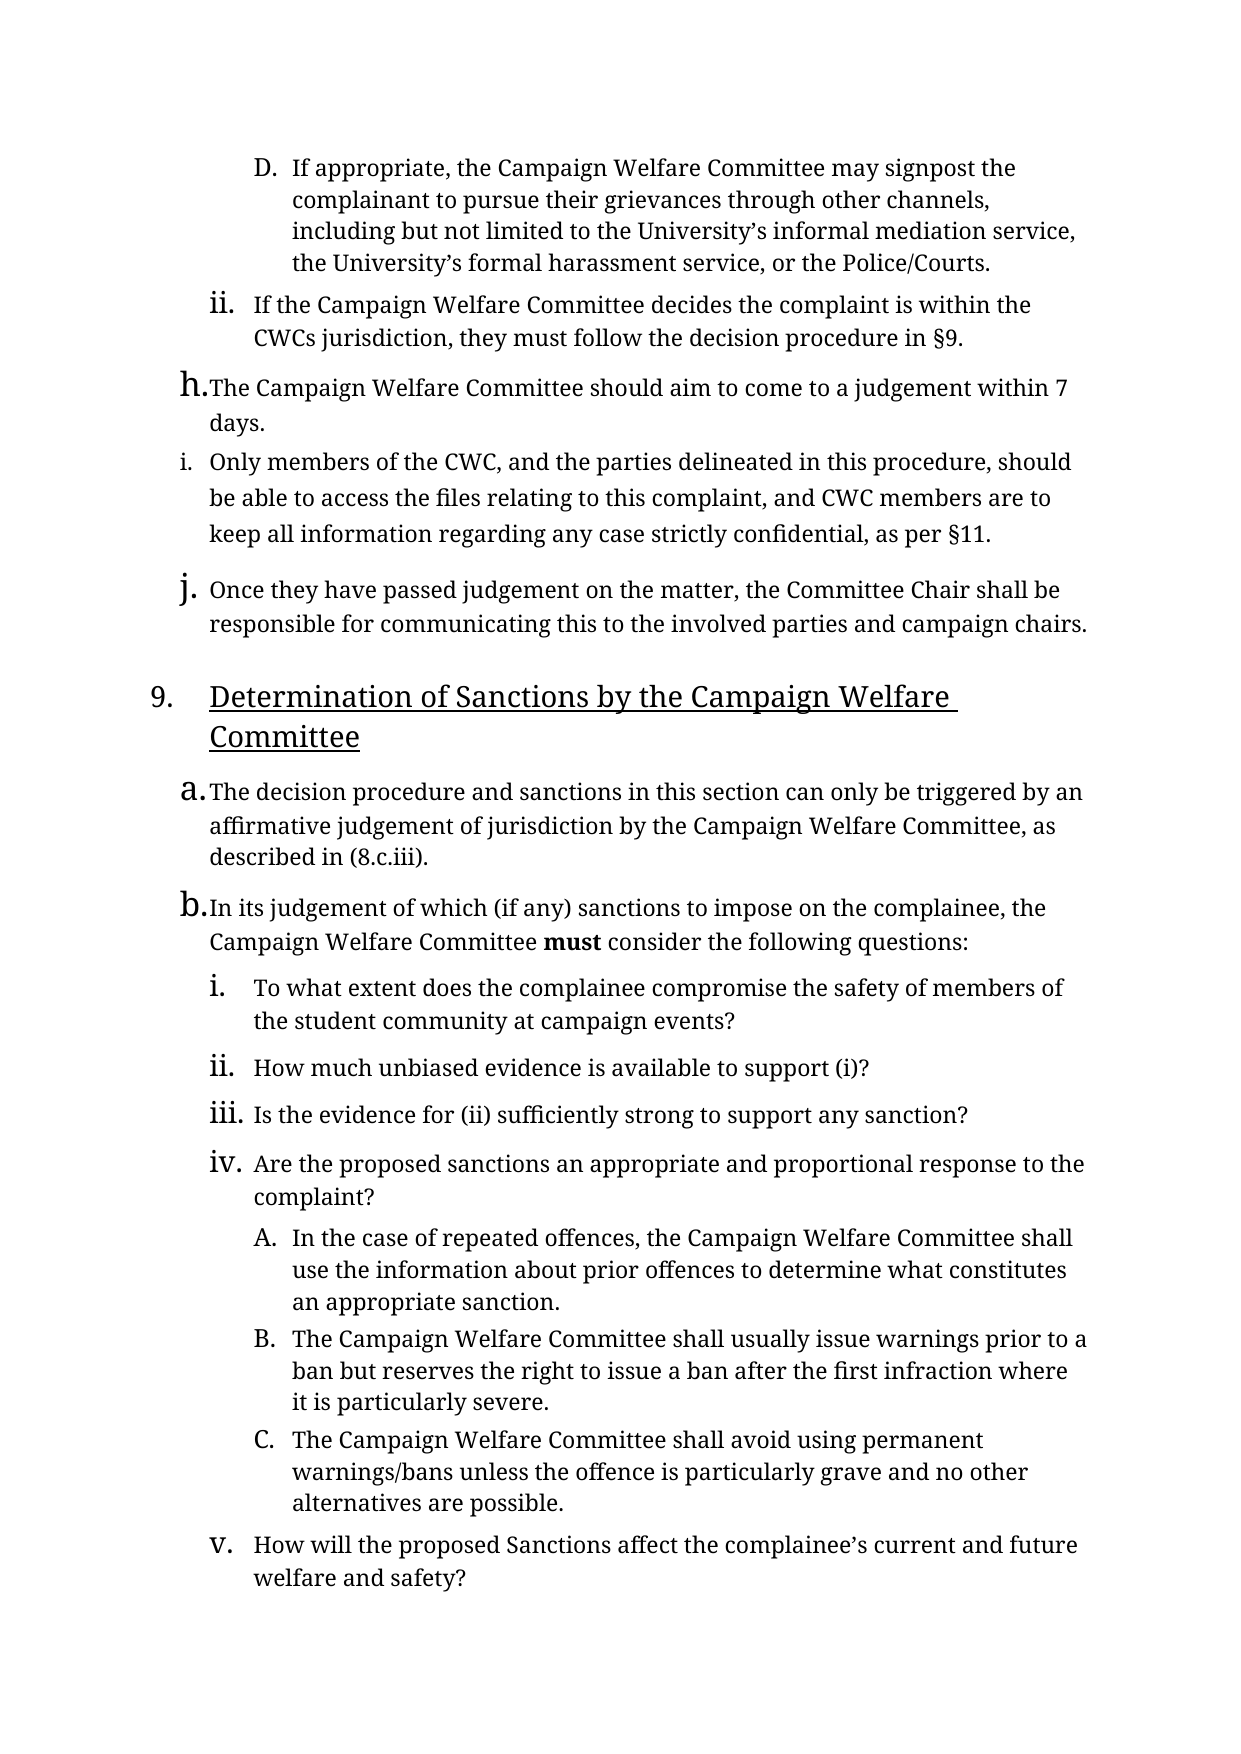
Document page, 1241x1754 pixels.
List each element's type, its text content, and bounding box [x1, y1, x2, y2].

subtitle In the case of repeated offences, the Campaign Welfare Committee shall use the information about prior offences to determine what constitutes an appropriate sanction. [253, 1220, 1090, 1317]
subtitle In its judgement of which (if any) sanctions to impose on the complainee, the Campaign Welfare Committee must consider the following questions: [179, 881, 1090, 957]
subtitle Are the proposed sanctions an appropriate and proportional response to the complaint? [209, 1141, 1090, 1212]
subtitle Determination of Sanctions by the Campaign Welfare Committee [150, 677, 1090, 756]
subtitle To what extent does the complainee compromise the safety of members of the student community at campaign events? [209, 966, 1090, 1036]
subtitle If appropriate, the Campaign Welfare Committee may signpost the complainant to pursue their grievances through other channels, including but not limited to the University’s informal mediation service, the University’s formal harassment service, or the Police/Courts. [253, 150, 1090, 278]
subtitle The Campaign Welfare Committee shall usually issue warnings prior to a ban but reserves the right to issue a ban after the first infraction where it is particularly severe. [253, 1321, 1090, 1417]
subtitle Once they have passed judgement on the matter, the Committee Chair shall be responsible for communicating this to the involved parties and campaign chairs. [179, 562, 1090, 639]
subtitle How much unbiased evidence is available to support (i)? [209, 1045, 1090, 1084]
subtitle If the Campaign Welfare Committee decides the complaint is within the CWCs jurisdiction, they must follow the decision procedure in §9. [209, 282, 1090, 353]
subtitle The Campaign Welfare Committee shall avoid using permanent warnings/bans unless the offence is particularly grave and no other alternatives are possible. [253, 1422, 1090, 1518]
subtitle The Campaign Welfare Committee should aim to come to a judgement within 7 days. [179, 361, 1090, 438]
list Only members of the CWC, and the parties delineated in this procedure, should be able to access the files relating to this complaint, and CWC members are to keep all information regarding any case strictly confidential, as per §11. [179, 446, 1090, 549]
subtitle The decision procedure and sanctions in this section can only be triggered by an affirmative judgement of jurisdiction by the Campaign Welfare Committee, as described in (8.c.iii). [179, 764, 1090, 872]
subtitle How will the proposed Sanctions affect the complainee’s current and future welfare and safety? [209, 1522, 1090, 1593]
subtitle Is the evidence for (ii) sufficiently strong to support any sanction? [209, 1093, 1090, 1132]
